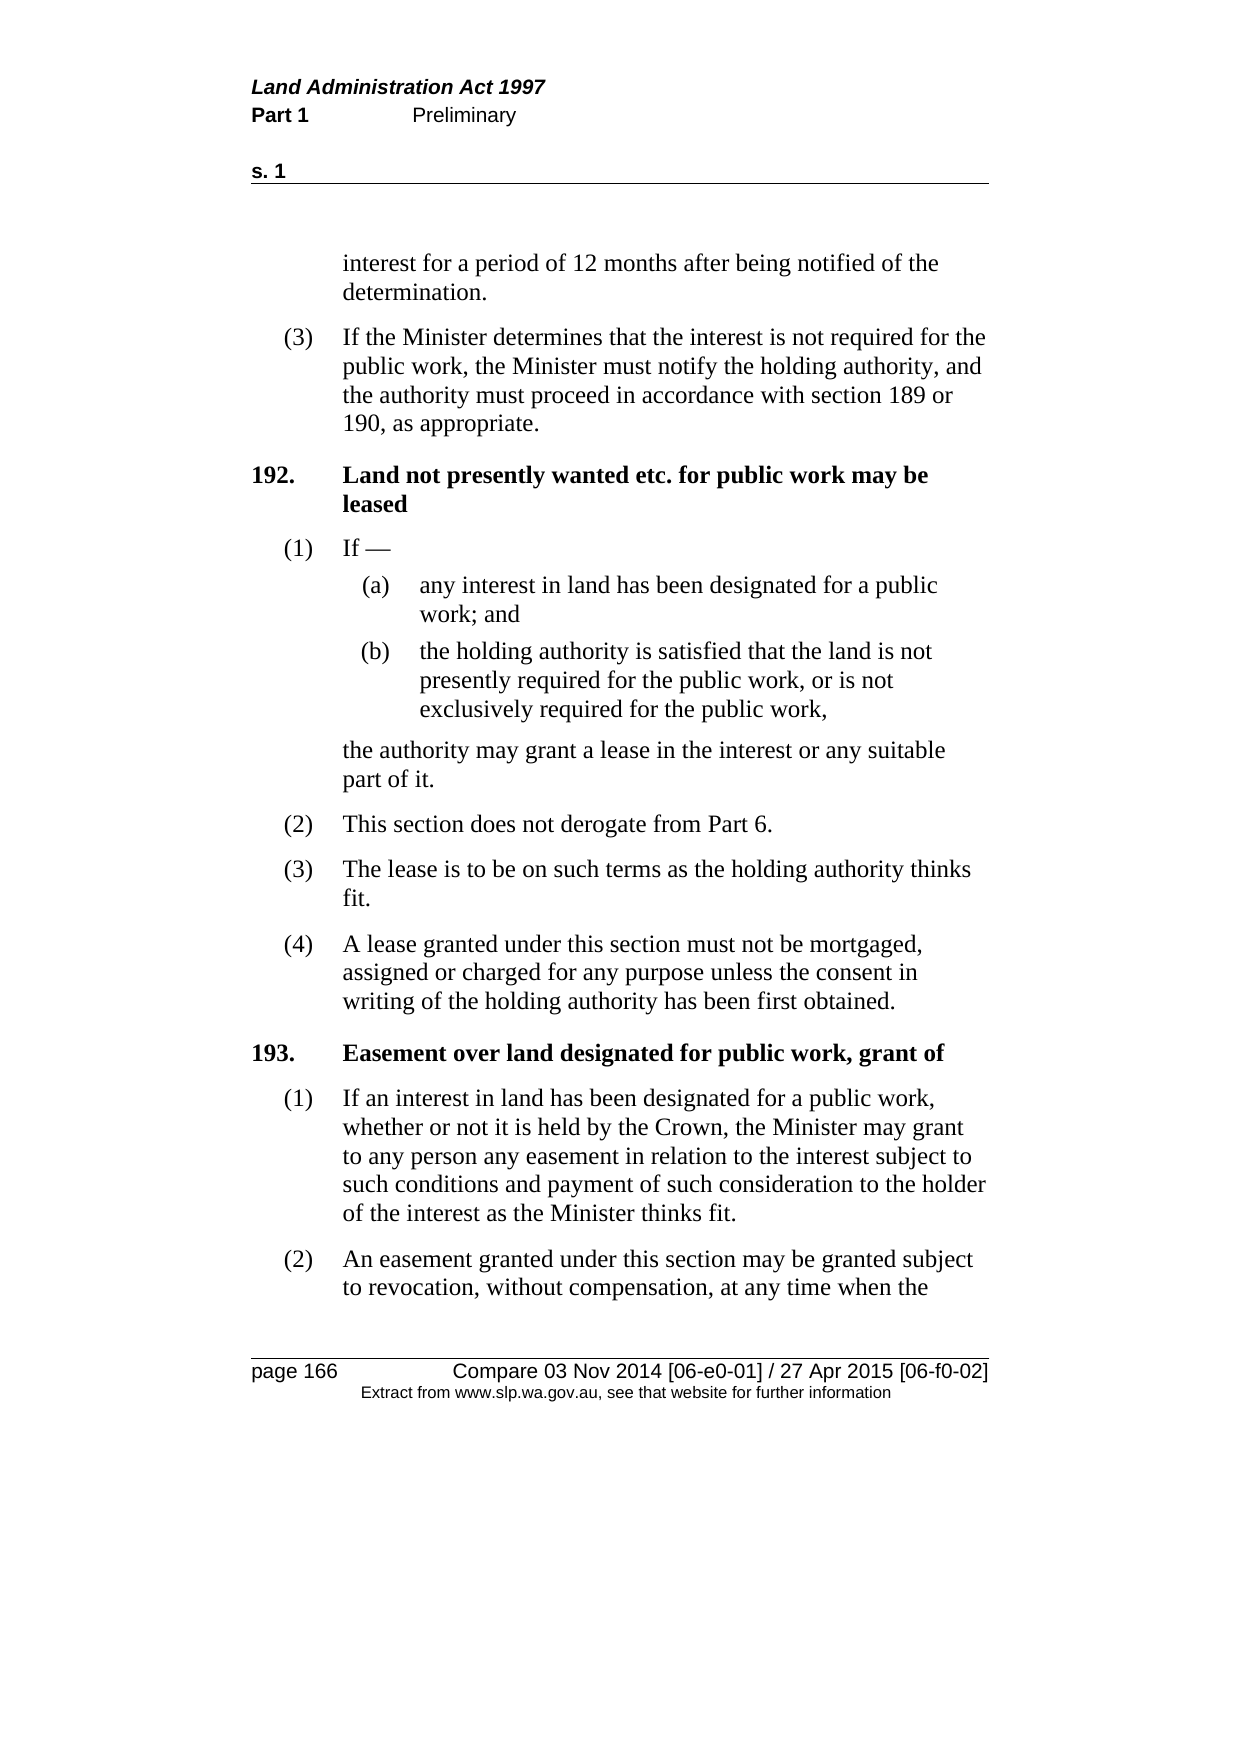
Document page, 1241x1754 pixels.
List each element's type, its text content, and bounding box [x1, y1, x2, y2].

text (2) This section does not derogate from Part 6. [251, 809, 989, 838]
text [251, 1244, 989, 1301]
text (a) any interest in land has been designated for a public work; and [251, 570, 989, 628]
text (3) The lease is to be on such terms as the holding authority thinks fit. [251, 854, 989, 912]
text the authority may grant a lease in the interest or any suitable part of it. [251, 735, 989, 792]
text (1) If an interest in land has been designated for a public work, whether or not it is held by the Crown, the Minister may grant to any person any easement in relation to the interest subject to such conditions and payment of such consideration to the holder of the interest as the Minister thinks fit. [251, 1083, 989, 1227]
text (3) If the Minister determines that the interest is not required for the public work, the Minister must notify the holding authority, and the authority must proceed in accordance with section 189 or 190, as appropriate. [251, 322, 989, 437]
text (1) If — [251, 533, 989, 562]
text (b) the holding authority is satisfied that the land is not presently required for the public work, or is not exclusively required for the public work, [251, 636, 989, 722]
subtitle 193. Easement over land designated for public work, grant of [251, 1038, 989, 1067]
subtitle 192. Land not presently wanted etc. for public work may be leased [251, 460, 989, 518]
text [251, 248, 989, 306]
text (4) A lease granted under this section must not be mortgaged, assigned or charged for any purpose unless the consent in writing of the holding authority has been first obtained. [251, 929, 989, 1015]
